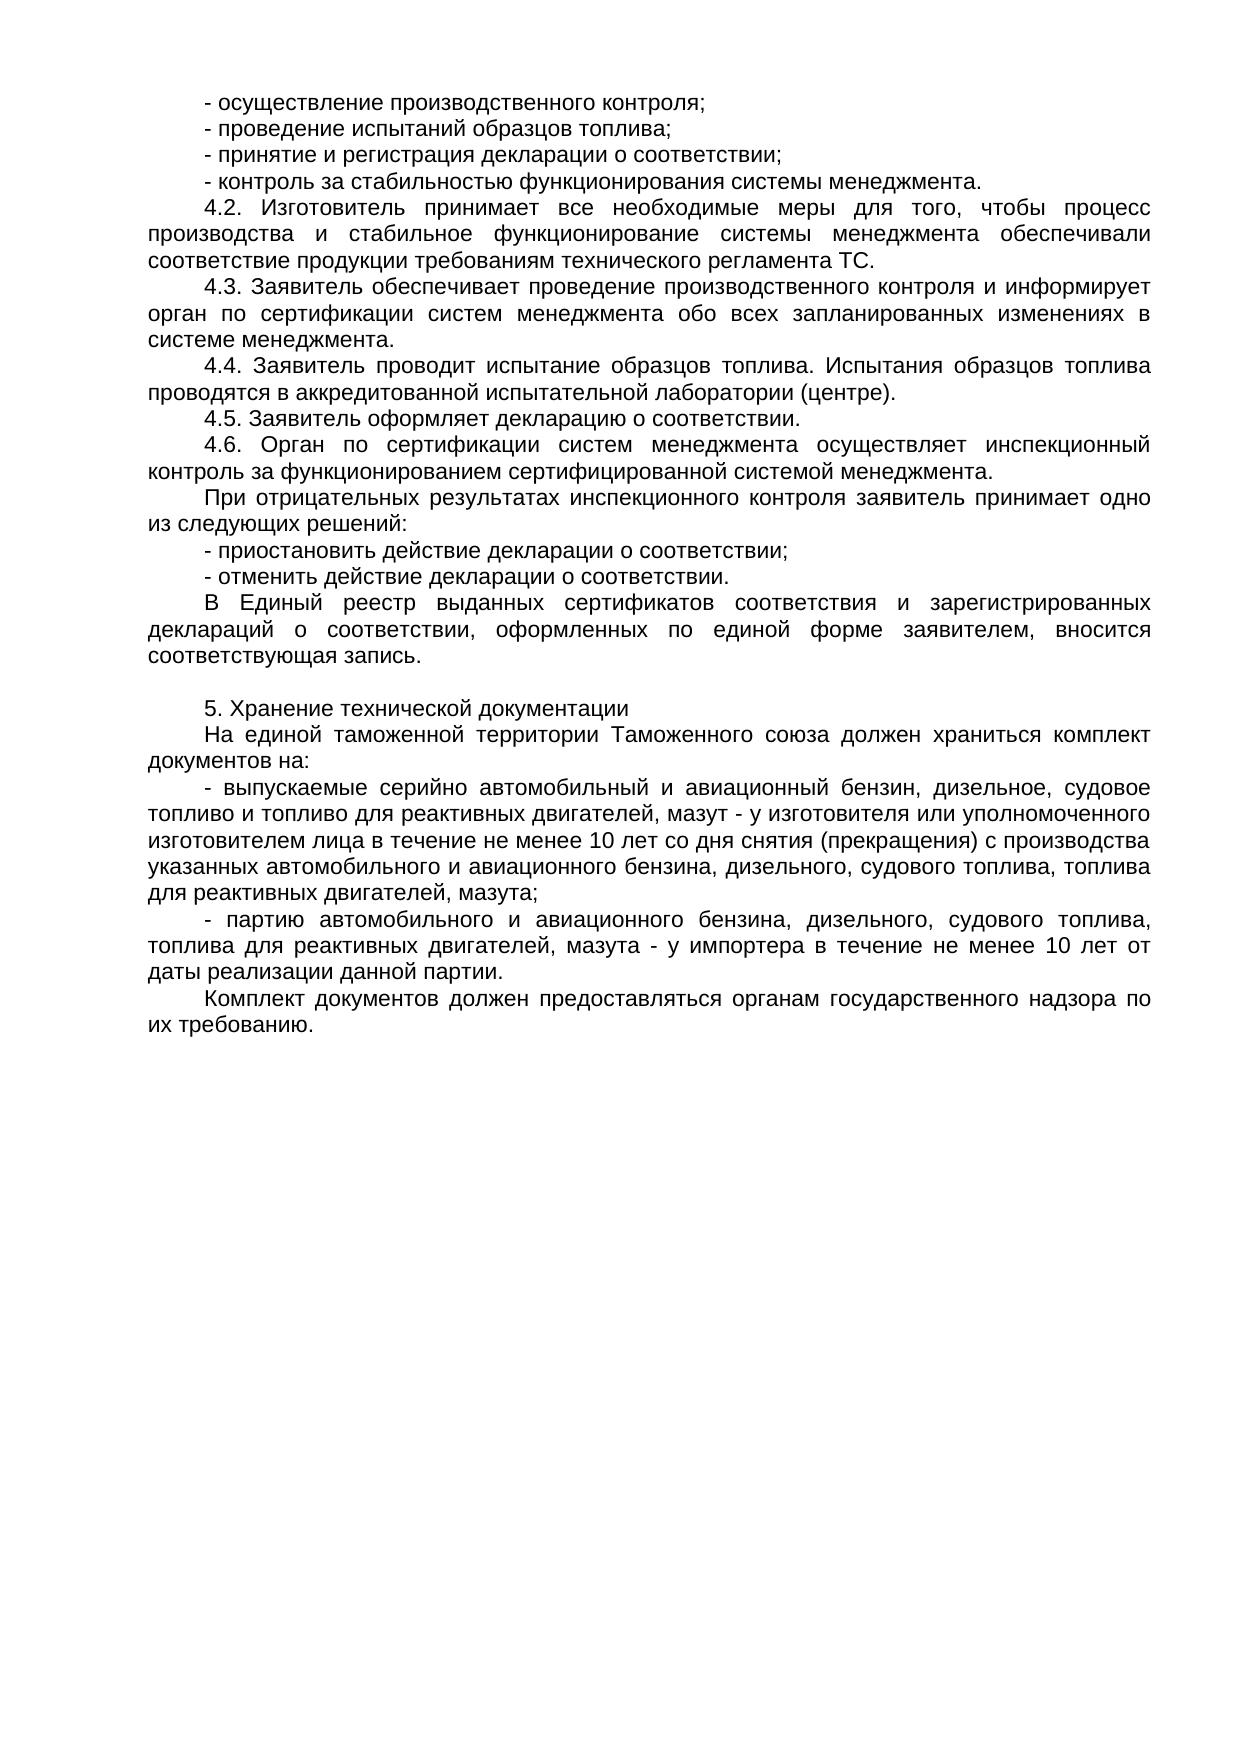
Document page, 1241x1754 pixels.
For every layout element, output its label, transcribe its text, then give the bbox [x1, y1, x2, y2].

text 4.5. Заявитель оформляет декларацию о соответствии. [148, 405, 1152, 431]
text 5. Хранение технической документации [148, 695, 1152, 721]
text - осуществление производственного контроля; [148, 89, 1152, 115]
text 4.6. Орган по сертификации систем менеджмента осуществляет инспекционный контроль за функционированием сертифицированной системой менеджмента. [148, 431, 1152, 484]
text - контроль за стабильностью функционирования системы менеджмента. [148, 168, 1152, 194]
text Комплект документов должен предоставляться органам государственного надзора по их требованию. [148, 985, 1152, 1037]
text - приостановить действие декларации о соответствии; [148, 537, 1152, 563]
text 4.4. Заявитель проводит испытание образцов топлива. Испытания образцов топлива проводятся в аккредитованной испытательной лаборатории (центре). [148, 352, 1152, 405]
text - партию автомобильного и авиационного бензина, дизельного, судового топлива, топлива для реактивных двигателей, мазута - у импортера в течение не менее 10 лет от даты реализации данной партии. [148, 906, 1152, 985]
text - отменить действие декларации о соответствии. [148, 563, 1152, 589]
text При отрицательных результатах инспекционного контроля заявитель принимает одно из следующих решений: [148, 484, 1152, 537]
text - принятие и регистрация декларации о соответствии; [148, 141, 1152, 168]
text На единой таможенной территории Таможенного союза должен храниться комплект документов на: [148, 721, 1152, 774]
text - выпускаемые серийно автомобильный и авиационный бензин, дизельное, судовое топливо и топливо для реактивных двигателей, мазут - у изготовителя или уполномоченного изготовителем лица в течение не менее 10 лет со дня снятия (прекращения) с производства указанных автомобильного и авиационного бензина, дизельного, судового топлива, топлива для реактивных двигателей, мазута; [148, 774, 1152, 906]
text - проведение испытаний образцов топлива; [148, 115, 1152, 141]
text 4.2. Изготовитель принимает все необходимые меры для того, чтобы процесс производства и стабильное функционирование системы менеджмента обеспечивали соответствие продукции требованиям технического регламента ТС. [148, 194, 1152, 273]
text 4.3. Заявитель обеспечивает проведение производственного контроля и информирует орган по сертификации систем менеджмента обо всех запланированных изменениях в системе менеджмента. [148, 273, 1152, 352]
text В Единый реестр выданных сертификатов соответствия и зарегистрированных деклараций о соответствии, оформленных по единой форме заявителем, вносится соответствующая запись. [148, 589, 1152, 668]
